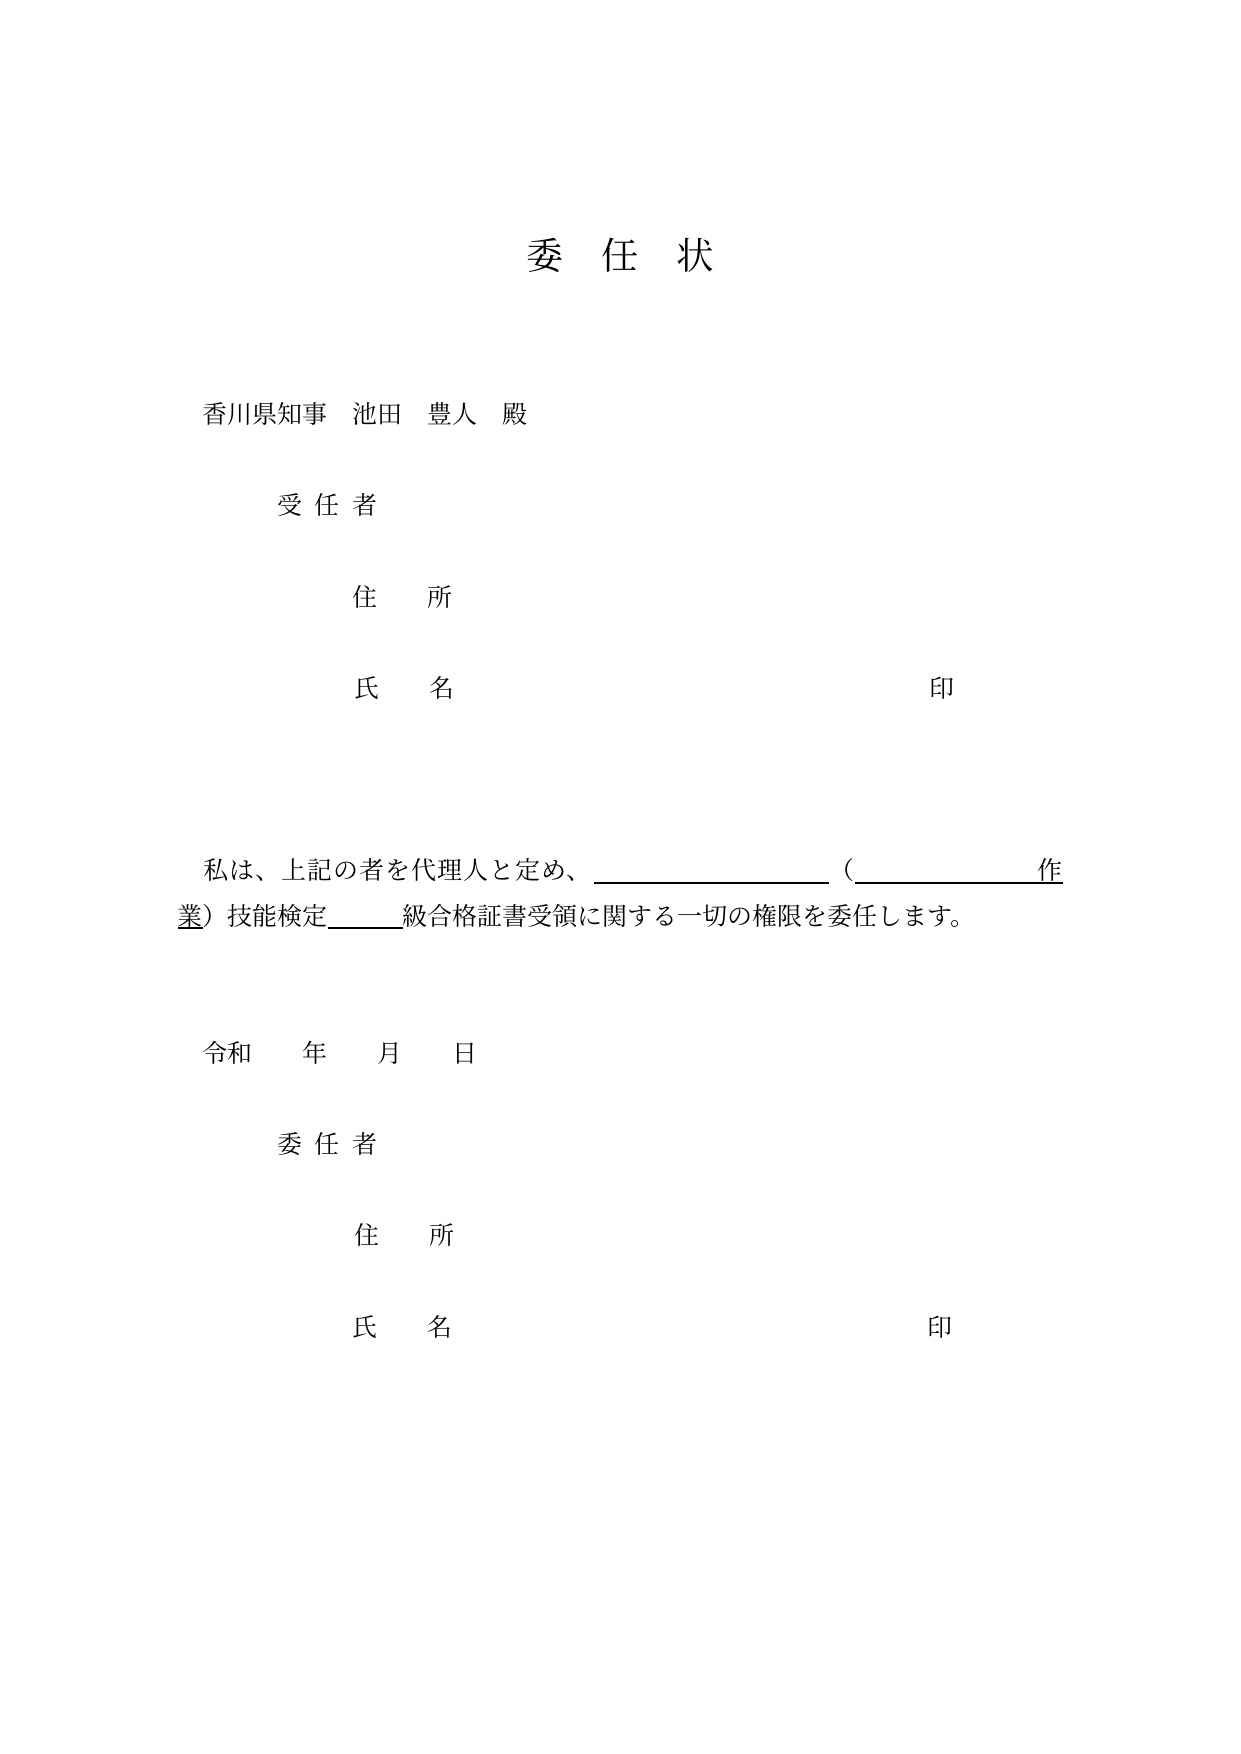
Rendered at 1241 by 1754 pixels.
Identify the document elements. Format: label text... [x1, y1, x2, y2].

text 委 任 状 [177, 207, 1063, 299]
text 住 所 [177, 572, 1063, 618]
text 私は、上記の者を代理人と定め、 （ 作業）技能検定 級合格証書受領に関する一切の権限を委任します。 [177, 846, 1063, 937]
text 受任者 [177, 481, 1063, 527]
text 住 所 [354, 1211, 1063, 1257]
text 氏 名 印 [354, 664, 1063, 709]
text 令和 年 月 日 [177, 1029, 1063, 1074]
text 香川県知事 池田 豊人 殿 [177, 390, 1063, 436]
text 氏 名 印 [177, 1302, 1063, 1348]
text 委任者 [177, 1120, 1063, 1166]
